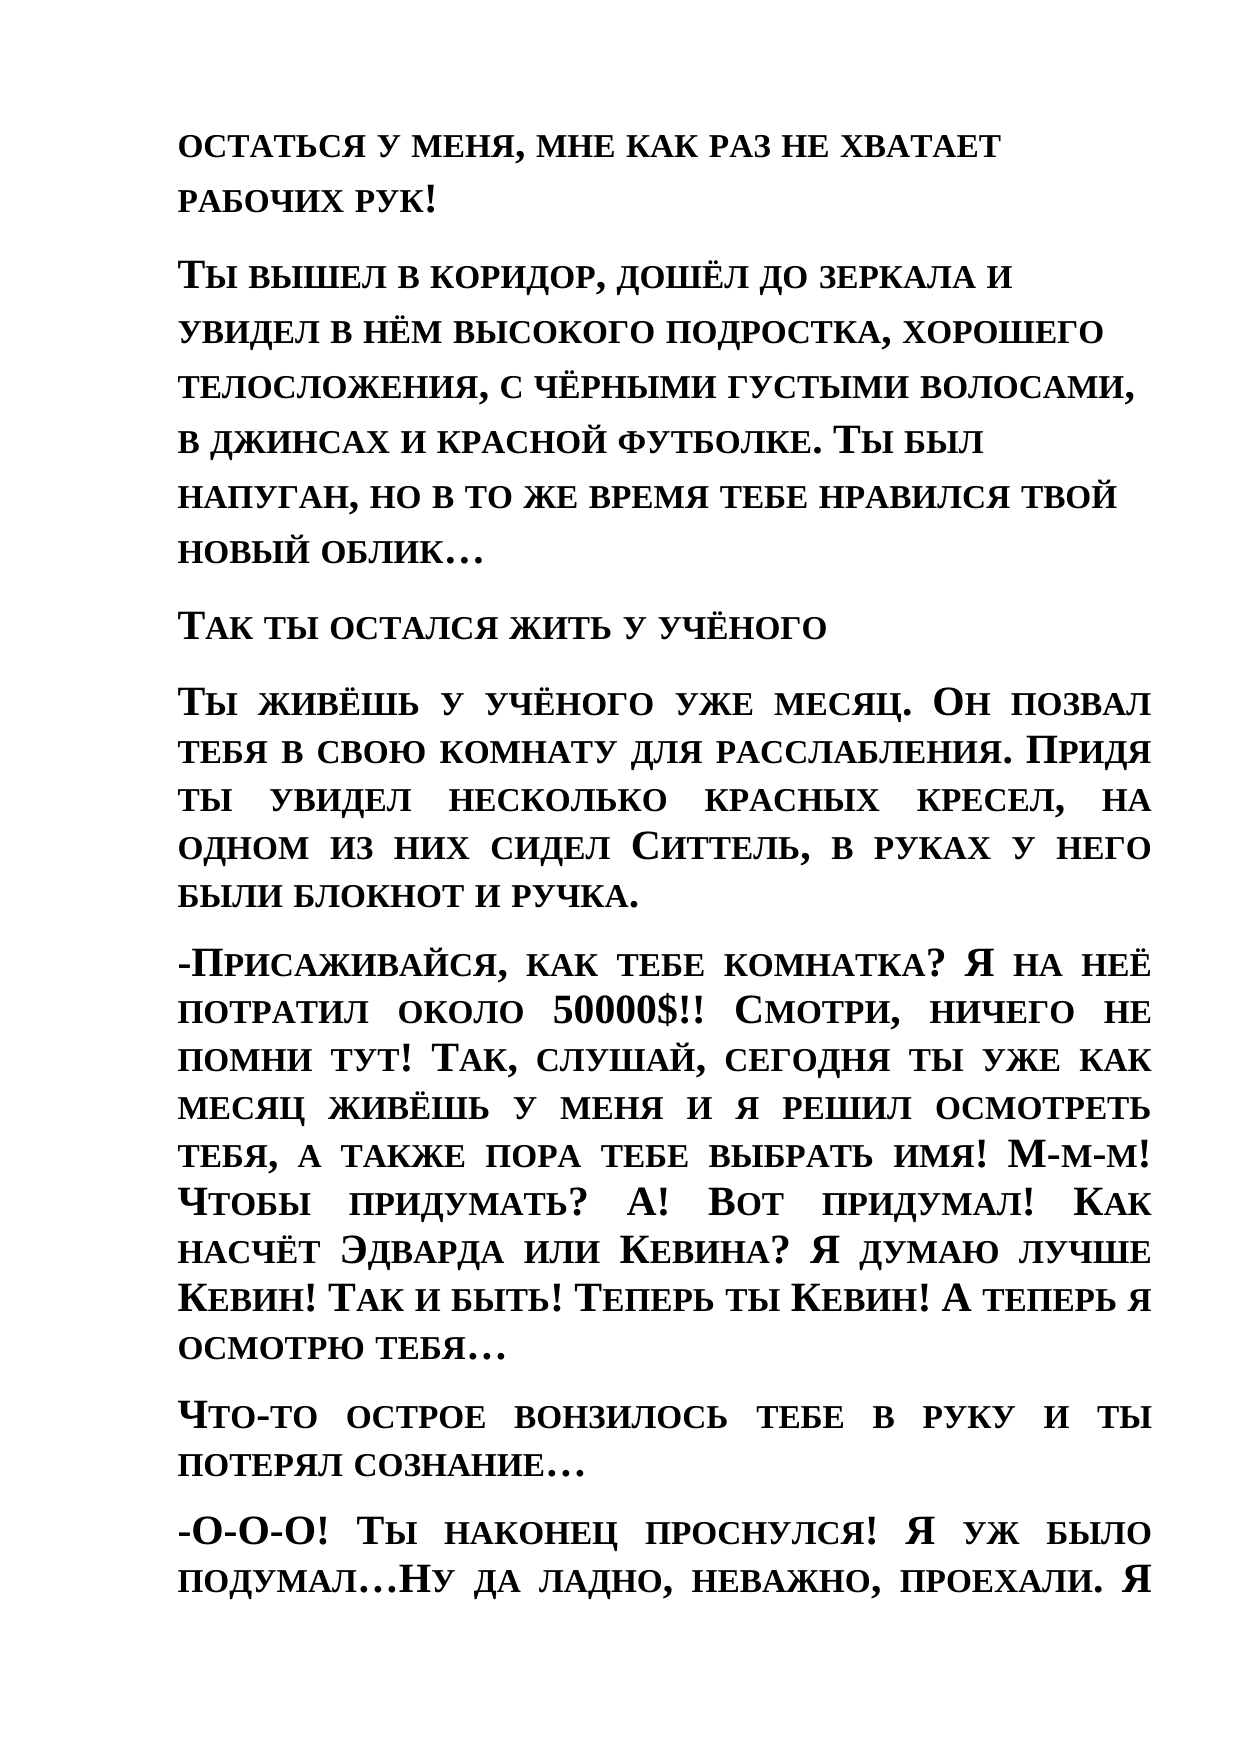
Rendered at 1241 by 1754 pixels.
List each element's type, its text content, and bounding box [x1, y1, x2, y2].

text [177, 118, 1152, 221]
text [177, 1506, 1152, 1602]
text Ты живёшь у учёного уже месяц. Он позвал тебя в свою комнату для расслабления. Придя ты увидел несколько красных кресел, на одном из них сидел Ситтель, в руках у него были блокнот и ручка. [177, 677, 1152, 916]
text Что-то острое вонзилось тебе в руку и ты потерял сознание… [177, 1389, 1152, 1485]
text Ты вышел в коридор, дошёл до зеркала и увидел в нём высокого подростка, хорошего телосложения, с чёрными густыми волосами, в джинсах и красной футболке. Ты был напуган, но в то же время тебе нравился твой новый облик… [177, 249, 1152, 573]
text Так ты остался жить у учёного [177, 601, 1152, 648]
text -Присаживайся, как тебе комнатка? Я на неё потратил около 50000$!! Смотри, ничего не помни тут! Так, слушай, сегодня ты уже как месяц живёшь у меня и я решил осмотреть тебя, а также пора тебе выбрать имя! М-м-м! Чтобы придумать? А! Вот придумал! Как насчёт Эдварда или Кевина? Я думаю лучше Кевин! Так и быть! Теперь ты Кевин! А теперь я осмотрю тебя… [177, 937, 1152, 1368]
